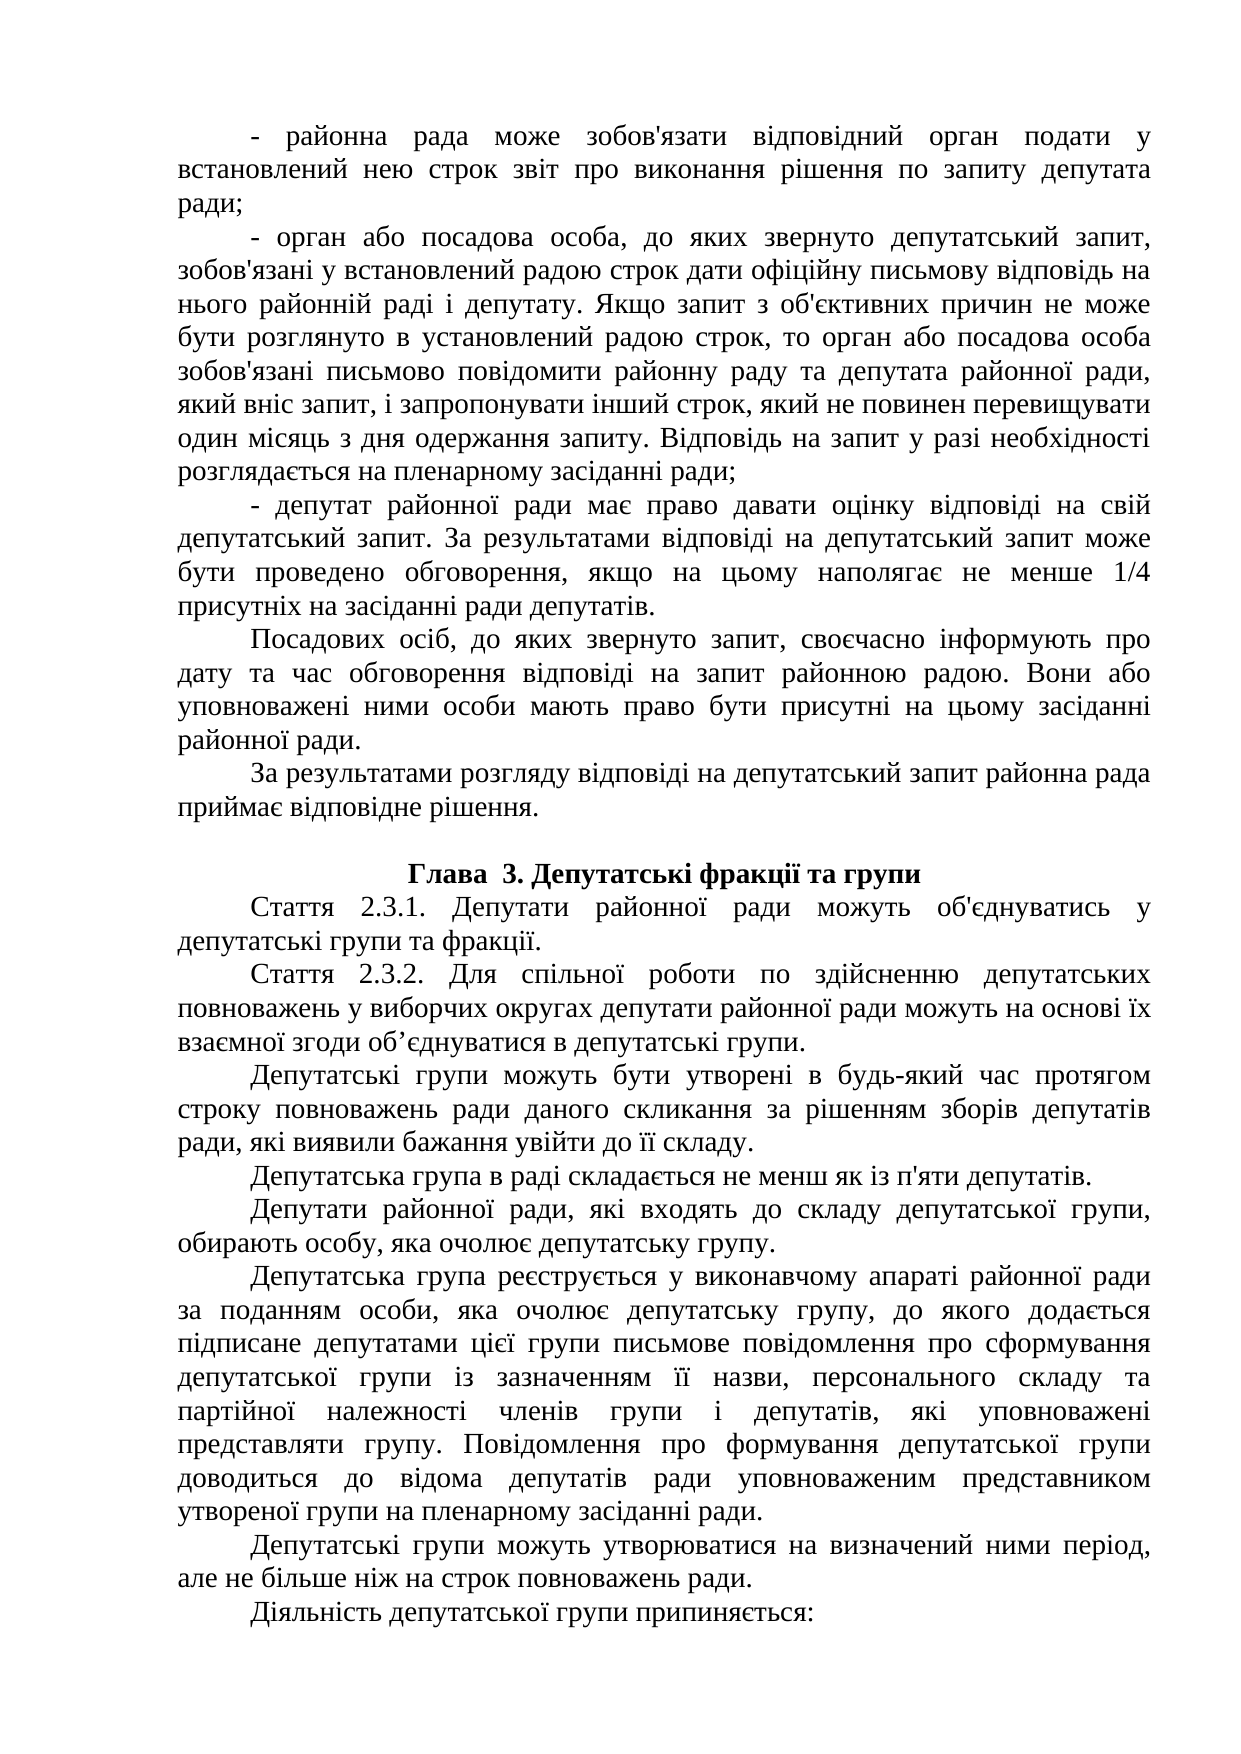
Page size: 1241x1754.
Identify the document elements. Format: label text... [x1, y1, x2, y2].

text Депутати районної ради, які входять до складу депутатської групи, обирають особу, яка очолює депутатську групу. [177, 1191, 1152, 1258]
text - районна рада може зобов'язати відповідний орган подати у встановлений нею строк звіт про виконання рішення по запиту депутата ради; [177, 118, 1152, 219]
text - орган або посадова особа, до яких звернуто депутатський запит, зобов'язані у встановлений радою строк дати офіційну письмову відповідь на нього районній раді і депутату. Якщо запит з об'єктивних причин не може бути розглянуто в установлений радою строк, то орган або посадова особа зобов'язані письмово повідомити районну раду та депутата районної ради, який вніс запит, і запропонувати інший строк, який не повинен перевищувати один місяць з дня одержання запиту. Відповідь на запит у разі необхідності розглядається на пленарному засіданні ради; [177, 219, 1152, 487]
text Депутатські групи можуть утворюватися на визначений ними період, але не більше ніж на строк повноважень ради. [177, 1527, 1152, 1594]
text - депутат районної ради має право давати оцінку відповіді на свій депутатський запит. За результатами відповіді на депутатський запит може бути проведено обговорення, якщо на цьому наполягає не менше 1/4 присутніх на засіданні ради депутатів. [177, 487, 1152, 621]
text Посадових осіб, до яких звернуто запит, своєчасно інформують про дату та час обговорення відповіді на запит районною радою. Вони або уповноважені ними особи мають право бути присутні на цьому засіданні районної ради. [177, 621, 1152, 755]
text За результатами розгляду відповіді на депутатський запит районна рада приймає відповідне рішення. [177, 755, 1152, 822]
text Депутатська група в раді складається не менш як із п'яти депутатів. [177, 1158, 1152, 1191]
text Депутатські групи можуть бути утворені в будь-який час протягом строку повноважень ради даного скликання за рішенням зборів депутатів ради, які виявили бажання увійти до її складу. [177, 1057, 1152, 1158]
text Глава 3. Депутатські фракції та групи [177, 856, 1152, 889]
text Стаття 2.3.1. Депутати районної ради можуть об'єднуватись у депутатські групи та фракції. [177, 889, 1152, 957]
text Діяльність депутатської групи припиняється: [177, 1594, 1152, 1627]
text Депутатська група реєструється у виконавчому апараті районної ради за поданням особи, яка очолює депутатську групу, до якого додається підписане депутатами цієї групи письмове повідомлення про сформування депутатської групи із зазначенням її назви, персонального складу та партійної належності членів групи і депутатів, які уповноважені представляти групу. Повідомлення про формування депутатської групи доводиться до відома депутатів ради уповноваженим представником утвореної групи на пленарному засіданні ради. [177, 1258, 1152, 1527]
text Стаття 2.3.2. Для спільної роботи по здійсненню депутатських повноважень у виборчих округах депутати районної ради можуть на основі їх взаємної згоди об’єднуватися в депутатські групи. [177, 957, 1152, 1057]
